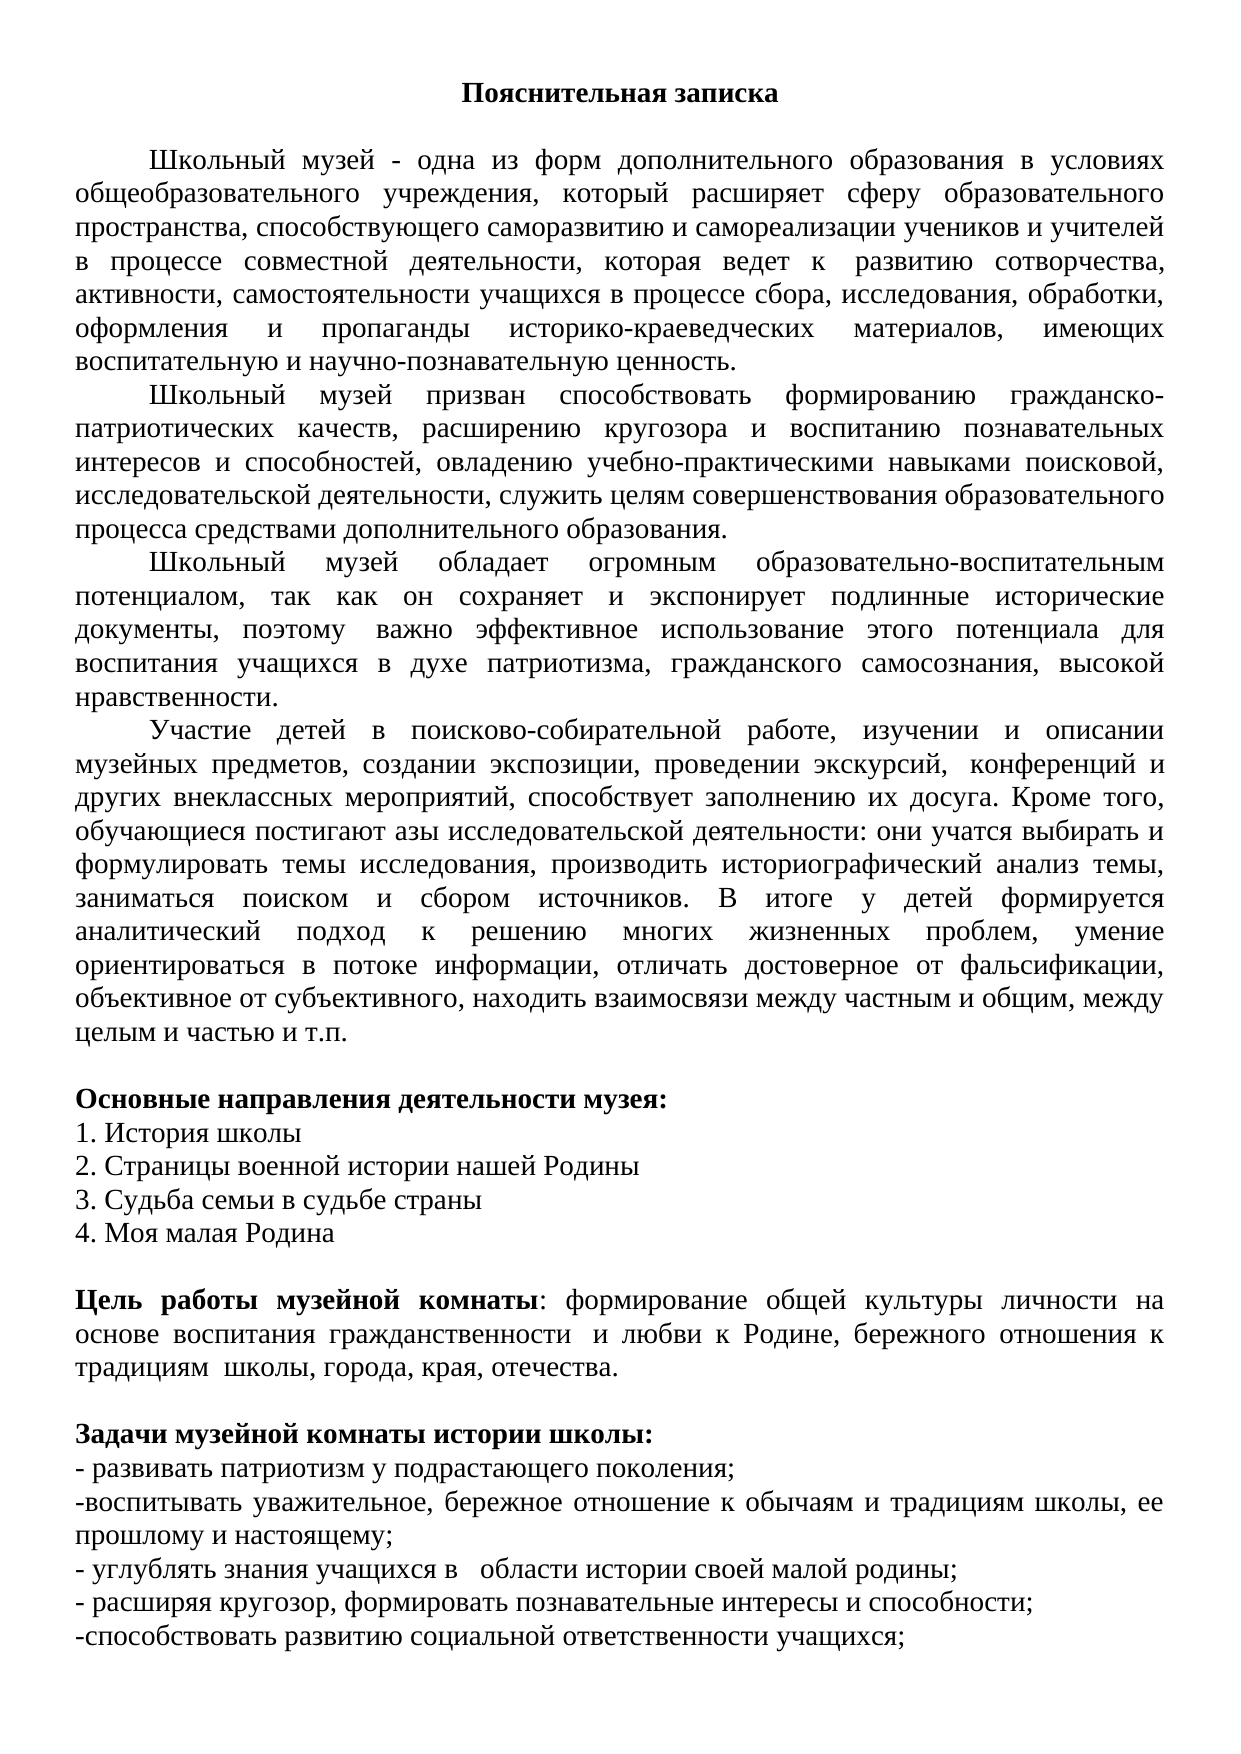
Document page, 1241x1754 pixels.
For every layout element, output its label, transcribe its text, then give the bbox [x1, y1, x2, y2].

text 3. Судьба семьи в судьбе страны [75, 1182, 1165, 1215]
text Школьный музей обладает огромным образовательно-воспитательным потенциалом, так как он сохраняет и экспонирует подлинные исторические документы, поэтому важно эффективное использование этого потенциала для воспитания учащихся в духе патриотизма, гражданского самосознания, высокой нравственности. [75, 544, 1165, 712]
text 1. История школы [75, 1115, 1165, 1148]
text Школьный музей призван способствовать формированию гражданско-патриотических качеств, расширению кругозора и воспитанию познавательных интересов и способностей, овладению учебно-практическими навыками поисковой, исследовательской деятельности, служить целям совершенствования образовательного процесса средствами дополнительного образования. [75, 377, 1165, 544]
text Школьный музей - одна из форм дополнительного образования в условиях общеобразовательного учреждения, который расширяет сферу образовательного пространства, способствующего саморазвитию и самореализации учеников и учителей в процессе совместной деятельности, которая ведет к развитию сотворчества, активности, самостоятельности учащихся в процессе сбора, исследования, обработки, оформления и пропаганды историко-краеведческих материалов, имеющих воспитательную и научно-познавательную ценность. [75, 142, 1165, 377]
text Основные направления деятельности музея: [75, 1081, 1165, 1115]
text - развивать патриотизм у подрастающего поколения; [75, 1450, 1165, 1484]
text -воспитывать уважительное, бережное отношение к обычаям и традициям школы, ее прошлому и настоящему; [75, 1484, 1165, 1551]
text Цель работы музейной комнаты: формирование общей культуры личности на основе воспитания гражданственности и любви к Родине, бережного отношения к традициям школы, города, края, отечества. [75, 1282, 1165, 1383]
text - расширяя кругозор, формировать познавательные интересы и способности; [75, 1584, 1165, 1618]
text -способствовать развитию социальной ответственности учащихся; [75, 1618, 1165, 1651]
text 2. Страницы военной истории нашей Родины [75, 1148, 1165, 1182]
text Участие детей в поисково-собирательной работе, изучении и описании музейных предметов, создании экспозиции, проведении экскурсий, конференций и других внеклассных мероприятий, способствует заполнению их досуга. Кроме того, обучающиеся постигают азы исследовательской деятельности: они учатся выбирать и формулировать темы исследования, производить историографический анализ темы, заниматься поиском и сбором источников. В итоге у детей формируется аналитический подход к решению многих жизненных проблем, умение ориентироваться в потоке информации, отличать достоверное от фальсификации, объективное от субъективного, находить взаимосвязи между частным и общим, между целым и частью и т.п. [75, 712, 1165, 1048]
text Задачи музейной комнаты истории школы: [75, 1417, 1165, 1450]
text 4. Моя малая Родина [75, 1215, 1165, 1249]
text Пояснительная записка [75, 75, 1165, 108]
text - углублять знания учащихся в области истории своей малой родины; [75, 1551, 1165, 1584]
